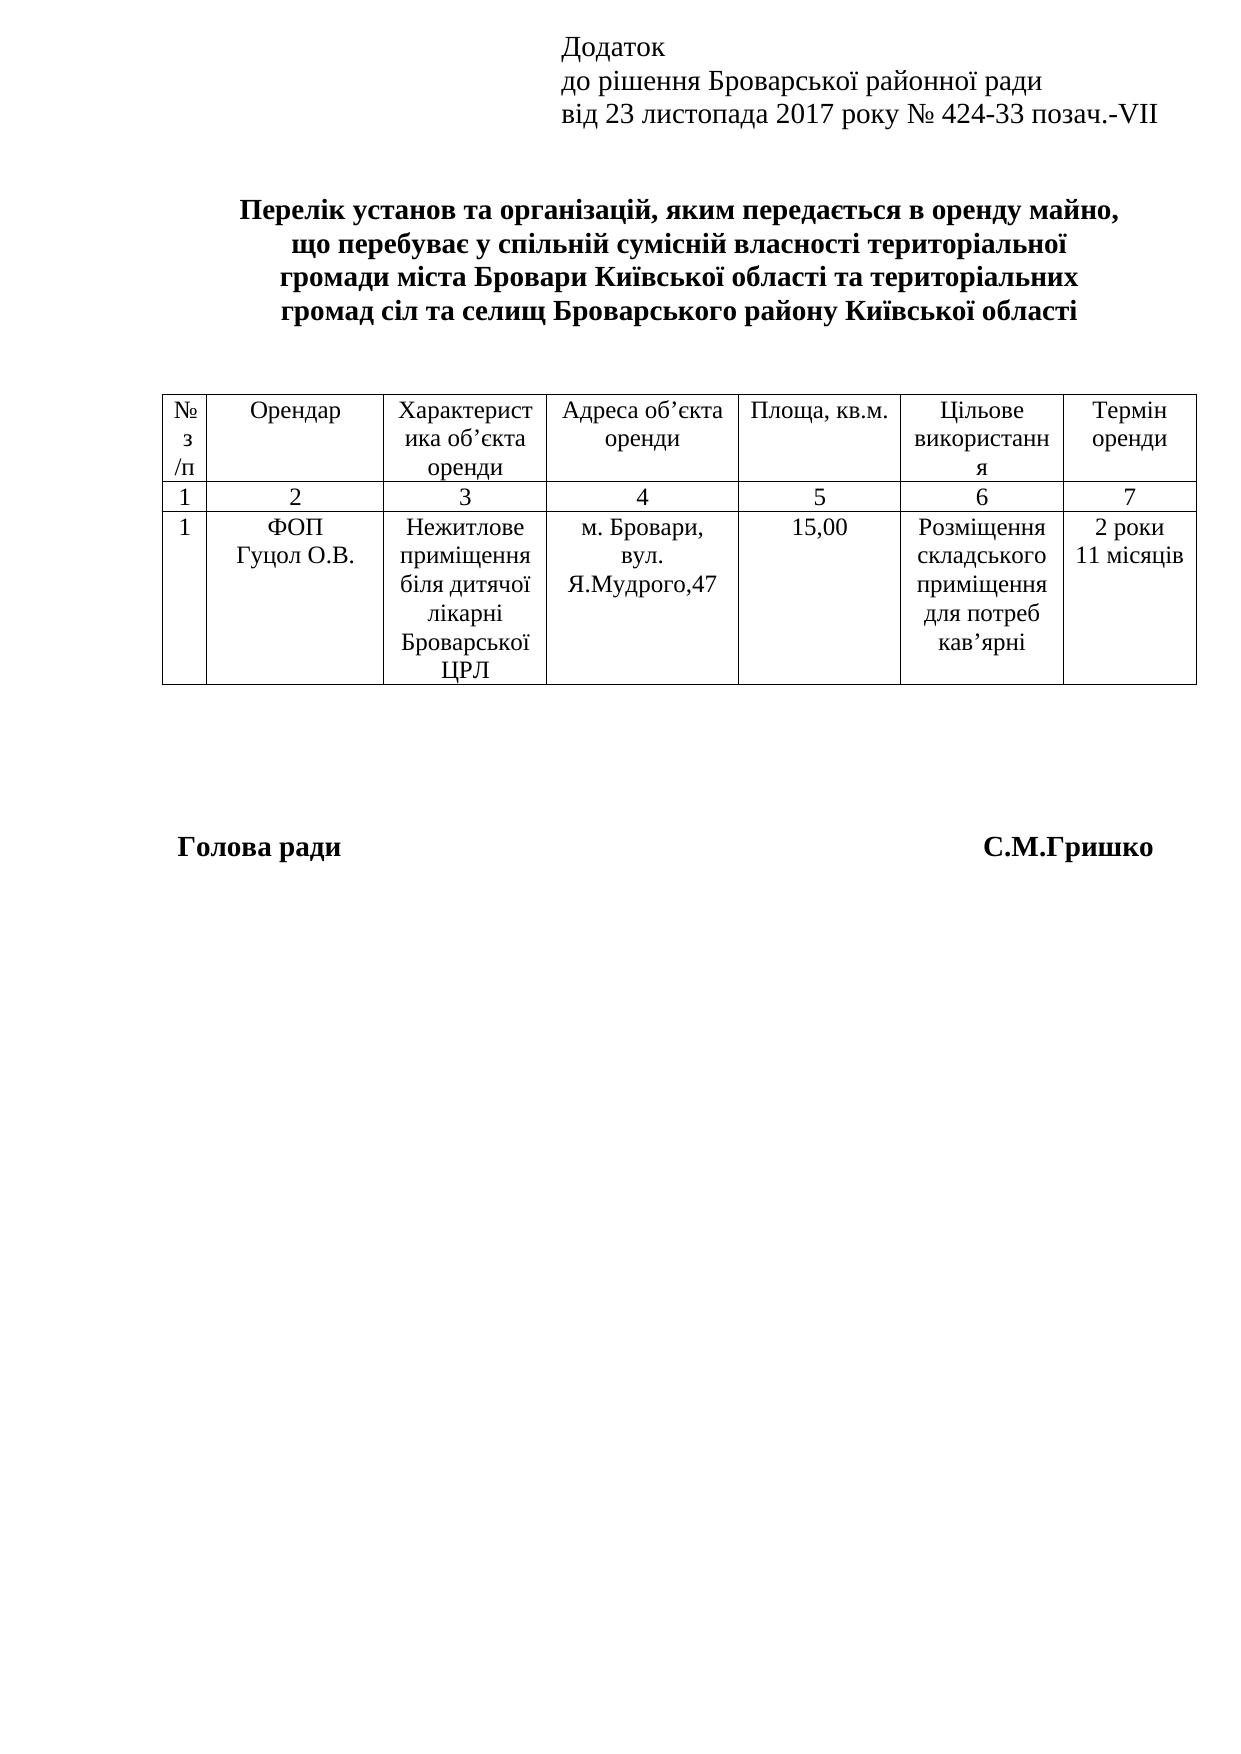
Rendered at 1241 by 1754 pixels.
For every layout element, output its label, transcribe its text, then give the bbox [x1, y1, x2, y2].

table_cell 4 [547, 482, 738, 511]
text до рішення Броварської районної ради [561, 63, 1181, 97]
table_cell 6 [901, 482, 1063, 511]
table_header Орендар [207, 395, 383, 481]
table_cell 7 [1064, 482, 1196, 511]
table_header Характеристика об’єкта оренди [384, 395, 546, 481]
table_cell 15,00 [739, 512, 900, 684]
text що перебуває у спільній сумісній власності територіальної [177, 226, 1181, 259]
table_cell 5 [739, 482, 900, 511]
text Додаток [561, 29, 1181, 63]
text громад сіл та селищ Броварського району Київської області [177, 293, 1181, 327]
text від 23 листопада 2017 року № 424-33 позач.-VІI [561, 97, 1181, 130]
table_header Термін оренди [1064, 395, 1196, 481]
table_cell м. Бровари, вул. Я.Мудрого,47 [547, 512, 738, 684]
table_cell 2 роки 11 місяців [1064, 512, 1196, 684]
table_cell 1 [163, 482, 206, 511]
table_header Цільове використання [901, 395, 1063, 481]
table_cell Нежитлове приміщення біля дитячої лікарні Броварської ЦРЛ [384, 512, 546, 684]
table_cell 2 [207, 482, 383, 511]
table_header Адреса об’єкта оренди [547, 395, 738, 481]
text Перелік установ та організацій, яким передається в оренду майно, [177, 192, 1181, 226]
text Голова ради С.М.Гришко [177, 829, 1181, 863]
text громади міста Бровари Київської області та територіальних [177, 259, 1181, 293]
table_header Площа, кв.м. [739, 395, 900, 481]
table_cell ФОП Гуцол О.В. [207, 512, 383, 684]
table_cell Розміщення складського приміщення для потреб кав’ярні [901, 512, 1063, 684]
table_cell 3 [384, 482, 546, 511]
table_header № з/п [163, 395, 206, 481]
table_cell 1 [163, 512, 206, 684]
